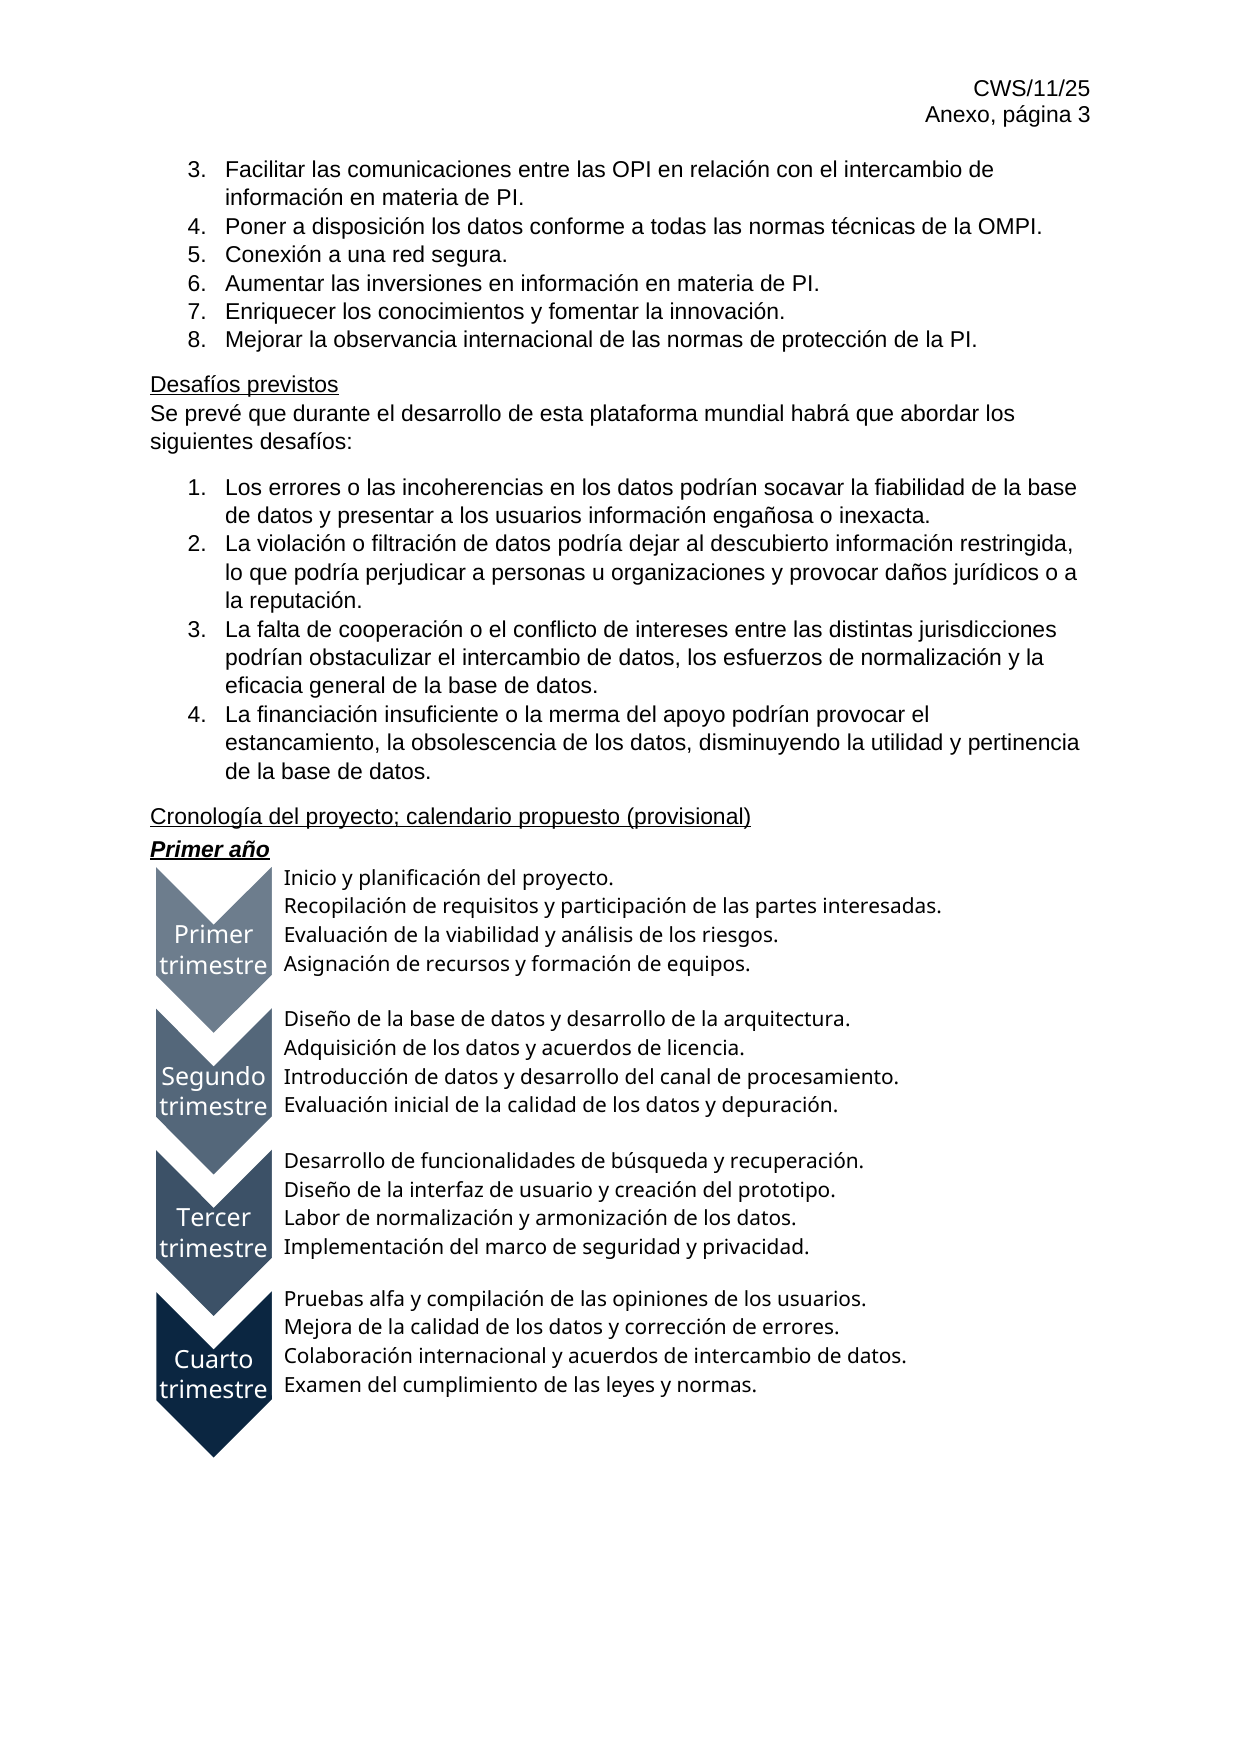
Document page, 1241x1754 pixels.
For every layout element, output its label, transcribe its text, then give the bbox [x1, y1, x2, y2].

text Se prevé que durante el desarrollo de esta plataforma mundial habrá que abordar los siguientes desafíos: [150, 400, 1090, 455]
list Mejorar la observancia internacional de las normas de protección de la PI. [187, 326, 1090, 353]
list Los errores o las incoherencias en los datos podrían socavar la fiabilidad de la base de datos y presentar a los usuarios información engañosa o inexacta. [187, 473, 1090, 528]
subtitle Cronología del proyecto; calendario propuesto (provisional) [150, 803, 1090, 829]
list La violación o filtración de datos podría dejar al descubierto información restringida, lo que podría perjudicar a personas u organizaciones y provocar daños jurídicos o a la reputación. [187, 530, 1090, 613]
list La falta de cooperación o el conflicto de intereses entre las distintas jurisdicciones podrían obstaculizar el intercambio de datos, los esfuerzos de normalización y la eficacia general de la base de datos. [187, 616, 1090, 699]
subtitle Primer año [150, 836, 1090, 862]
list Conexión a una red segura. [187, 241, 1090, 267]
list Enriquecer los conocimientos y fomentar la innovación. [187, 298, 1090, 324]
list La financiación insuficiente o la merma del apoyo podrían provocar el estancamiento, la obsolescencia de los datos, disminuyendo la utilidad y pertinencia de la base de datos. [187, 701, 1090, 784]
list Facilitar las comunicaciones entre las OPI en relación con el intercambio de información en materia de PI. [187, 156, 1090, 211]
list Aumentar las inversiones en información en materia de PI. [187, 269, 1090, 296]
list Poner a disposición los datos conforme a todas las normas técnicas de la OMPI. [187, 213, 1090, 239]
subtitle Desafíos previstos [150, 371, 1090, 398]
